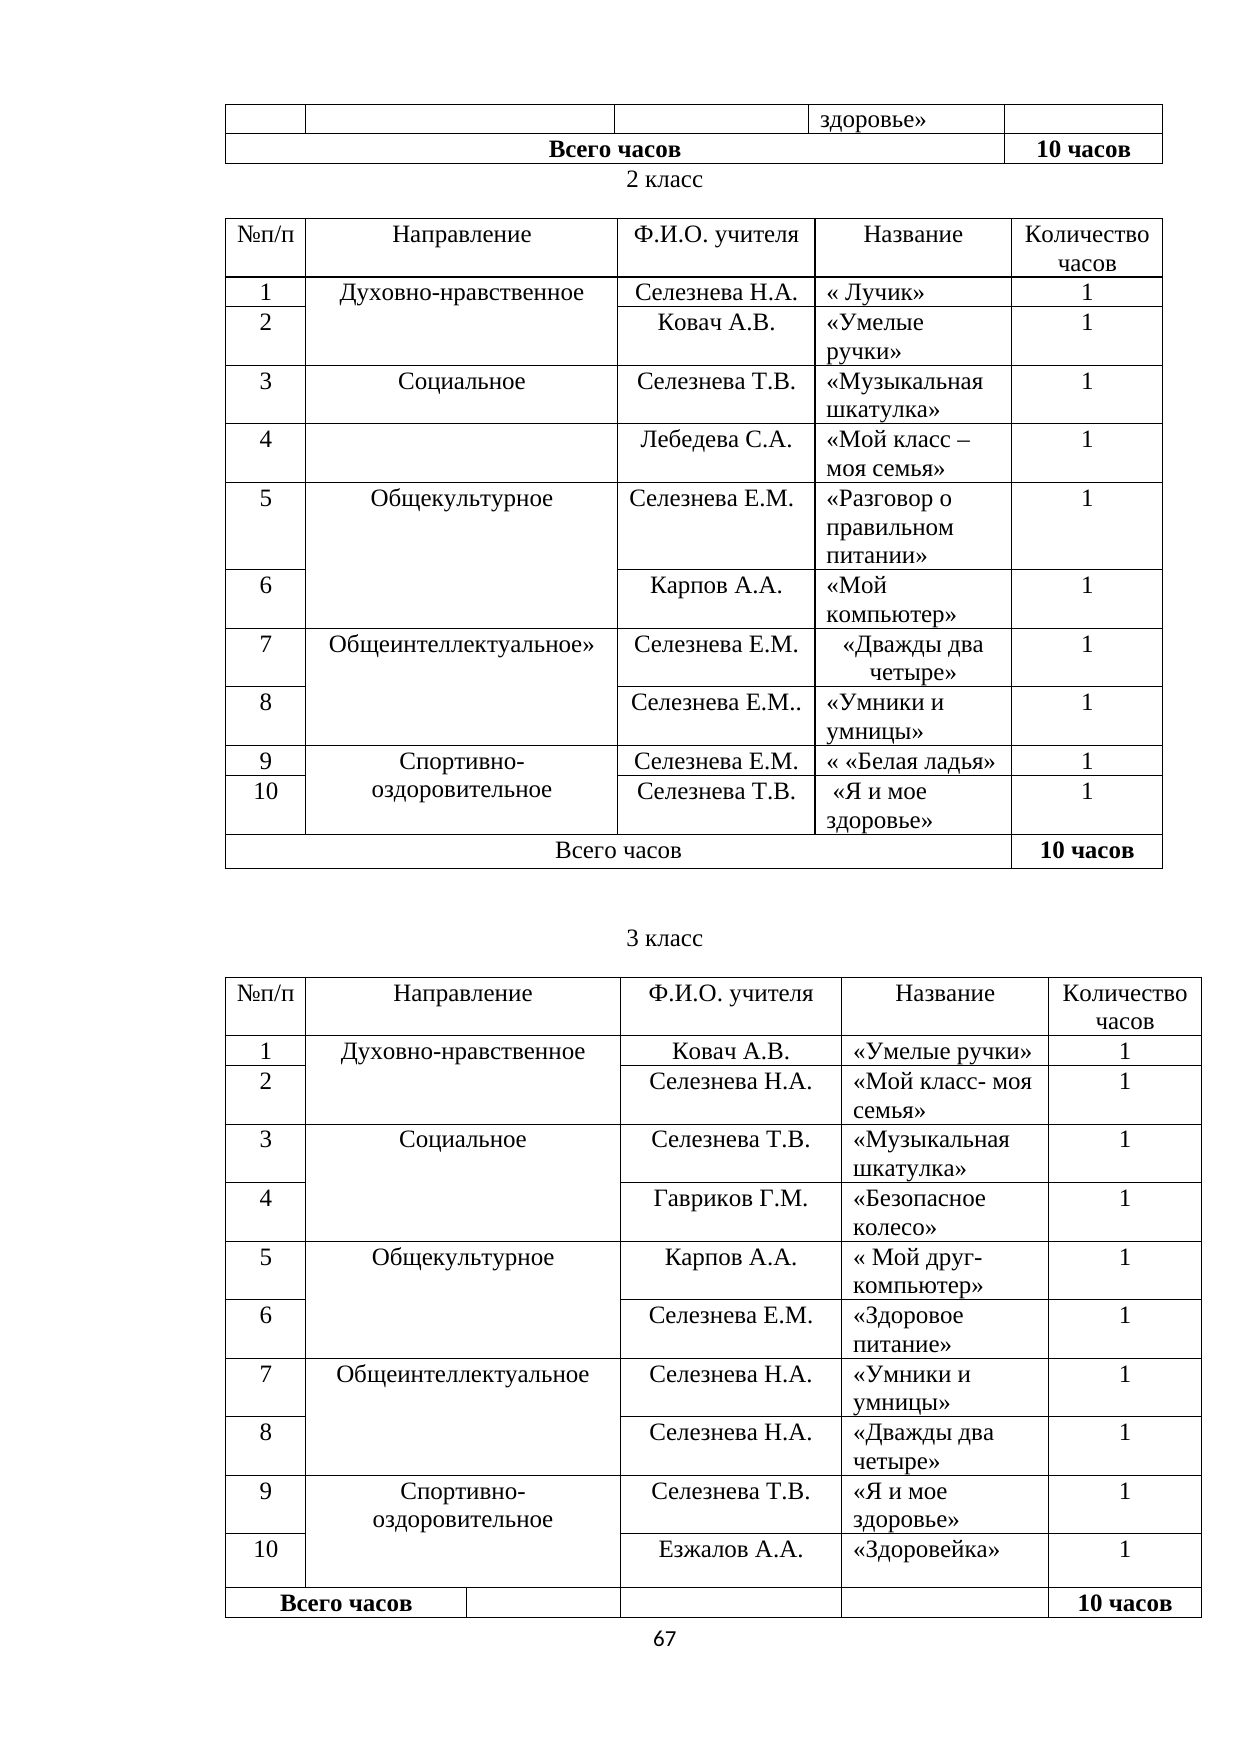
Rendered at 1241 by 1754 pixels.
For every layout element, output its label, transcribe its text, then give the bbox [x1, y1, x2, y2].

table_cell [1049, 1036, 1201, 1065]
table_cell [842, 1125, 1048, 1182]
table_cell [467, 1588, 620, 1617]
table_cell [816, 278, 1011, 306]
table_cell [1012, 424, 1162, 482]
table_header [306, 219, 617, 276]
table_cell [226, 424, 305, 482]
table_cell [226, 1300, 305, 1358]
text 2 класс [177, 164, 1152, 193]
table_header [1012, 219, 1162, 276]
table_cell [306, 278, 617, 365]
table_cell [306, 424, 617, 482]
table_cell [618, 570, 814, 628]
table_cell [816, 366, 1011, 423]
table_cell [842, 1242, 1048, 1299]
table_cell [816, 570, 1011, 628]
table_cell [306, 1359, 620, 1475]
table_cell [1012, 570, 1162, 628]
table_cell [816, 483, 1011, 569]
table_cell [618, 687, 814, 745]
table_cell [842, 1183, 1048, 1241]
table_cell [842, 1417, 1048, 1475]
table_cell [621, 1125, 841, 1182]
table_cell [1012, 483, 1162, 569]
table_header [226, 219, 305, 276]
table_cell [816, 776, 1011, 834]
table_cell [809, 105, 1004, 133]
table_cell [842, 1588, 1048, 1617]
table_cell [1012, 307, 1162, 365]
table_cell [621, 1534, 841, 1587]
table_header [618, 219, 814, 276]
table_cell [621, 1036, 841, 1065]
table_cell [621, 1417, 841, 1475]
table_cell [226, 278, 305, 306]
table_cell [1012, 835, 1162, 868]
text 3 класс [177, 923, 1152, 952]
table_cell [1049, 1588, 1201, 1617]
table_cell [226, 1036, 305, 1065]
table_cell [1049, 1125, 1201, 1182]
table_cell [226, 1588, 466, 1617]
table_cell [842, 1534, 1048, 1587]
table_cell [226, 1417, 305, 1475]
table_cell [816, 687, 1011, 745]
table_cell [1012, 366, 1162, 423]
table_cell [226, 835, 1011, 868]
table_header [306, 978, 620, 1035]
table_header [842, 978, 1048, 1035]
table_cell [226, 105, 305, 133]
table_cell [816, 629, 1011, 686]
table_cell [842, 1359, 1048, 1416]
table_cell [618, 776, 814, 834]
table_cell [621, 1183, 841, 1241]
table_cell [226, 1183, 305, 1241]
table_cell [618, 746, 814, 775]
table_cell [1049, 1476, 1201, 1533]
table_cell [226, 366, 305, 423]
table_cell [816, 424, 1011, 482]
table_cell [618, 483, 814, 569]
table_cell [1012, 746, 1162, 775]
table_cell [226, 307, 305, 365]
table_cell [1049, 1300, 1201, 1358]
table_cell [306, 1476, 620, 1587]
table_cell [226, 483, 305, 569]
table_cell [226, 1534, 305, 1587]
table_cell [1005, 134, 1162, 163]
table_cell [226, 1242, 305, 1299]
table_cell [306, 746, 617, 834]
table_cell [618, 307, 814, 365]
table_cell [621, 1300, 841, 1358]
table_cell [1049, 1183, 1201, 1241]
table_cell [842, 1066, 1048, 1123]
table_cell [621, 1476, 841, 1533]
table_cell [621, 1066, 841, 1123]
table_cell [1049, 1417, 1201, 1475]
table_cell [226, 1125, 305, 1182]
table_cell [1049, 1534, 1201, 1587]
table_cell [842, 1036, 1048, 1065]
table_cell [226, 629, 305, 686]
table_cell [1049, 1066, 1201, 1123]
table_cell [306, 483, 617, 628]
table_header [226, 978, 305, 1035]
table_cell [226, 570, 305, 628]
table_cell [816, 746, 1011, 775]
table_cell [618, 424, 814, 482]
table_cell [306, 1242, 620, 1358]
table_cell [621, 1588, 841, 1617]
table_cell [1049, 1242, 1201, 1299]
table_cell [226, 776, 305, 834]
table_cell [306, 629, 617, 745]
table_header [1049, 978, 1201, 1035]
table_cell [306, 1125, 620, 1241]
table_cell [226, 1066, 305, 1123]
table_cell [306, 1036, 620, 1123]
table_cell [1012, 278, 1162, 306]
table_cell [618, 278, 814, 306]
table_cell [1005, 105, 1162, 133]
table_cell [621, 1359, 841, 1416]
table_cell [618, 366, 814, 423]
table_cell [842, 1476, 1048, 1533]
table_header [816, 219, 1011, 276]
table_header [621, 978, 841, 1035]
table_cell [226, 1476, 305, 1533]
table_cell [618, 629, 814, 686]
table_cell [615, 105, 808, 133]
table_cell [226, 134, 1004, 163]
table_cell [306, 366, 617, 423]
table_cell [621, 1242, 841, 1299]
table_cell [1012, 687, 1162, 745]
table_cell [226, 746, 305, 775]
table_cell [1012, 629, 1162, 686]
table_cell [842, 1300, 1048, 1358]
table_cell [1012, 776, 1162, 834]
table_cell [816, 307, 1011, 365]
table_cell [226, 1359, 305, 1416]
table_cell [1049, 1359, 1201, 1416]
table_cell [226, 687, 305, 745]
